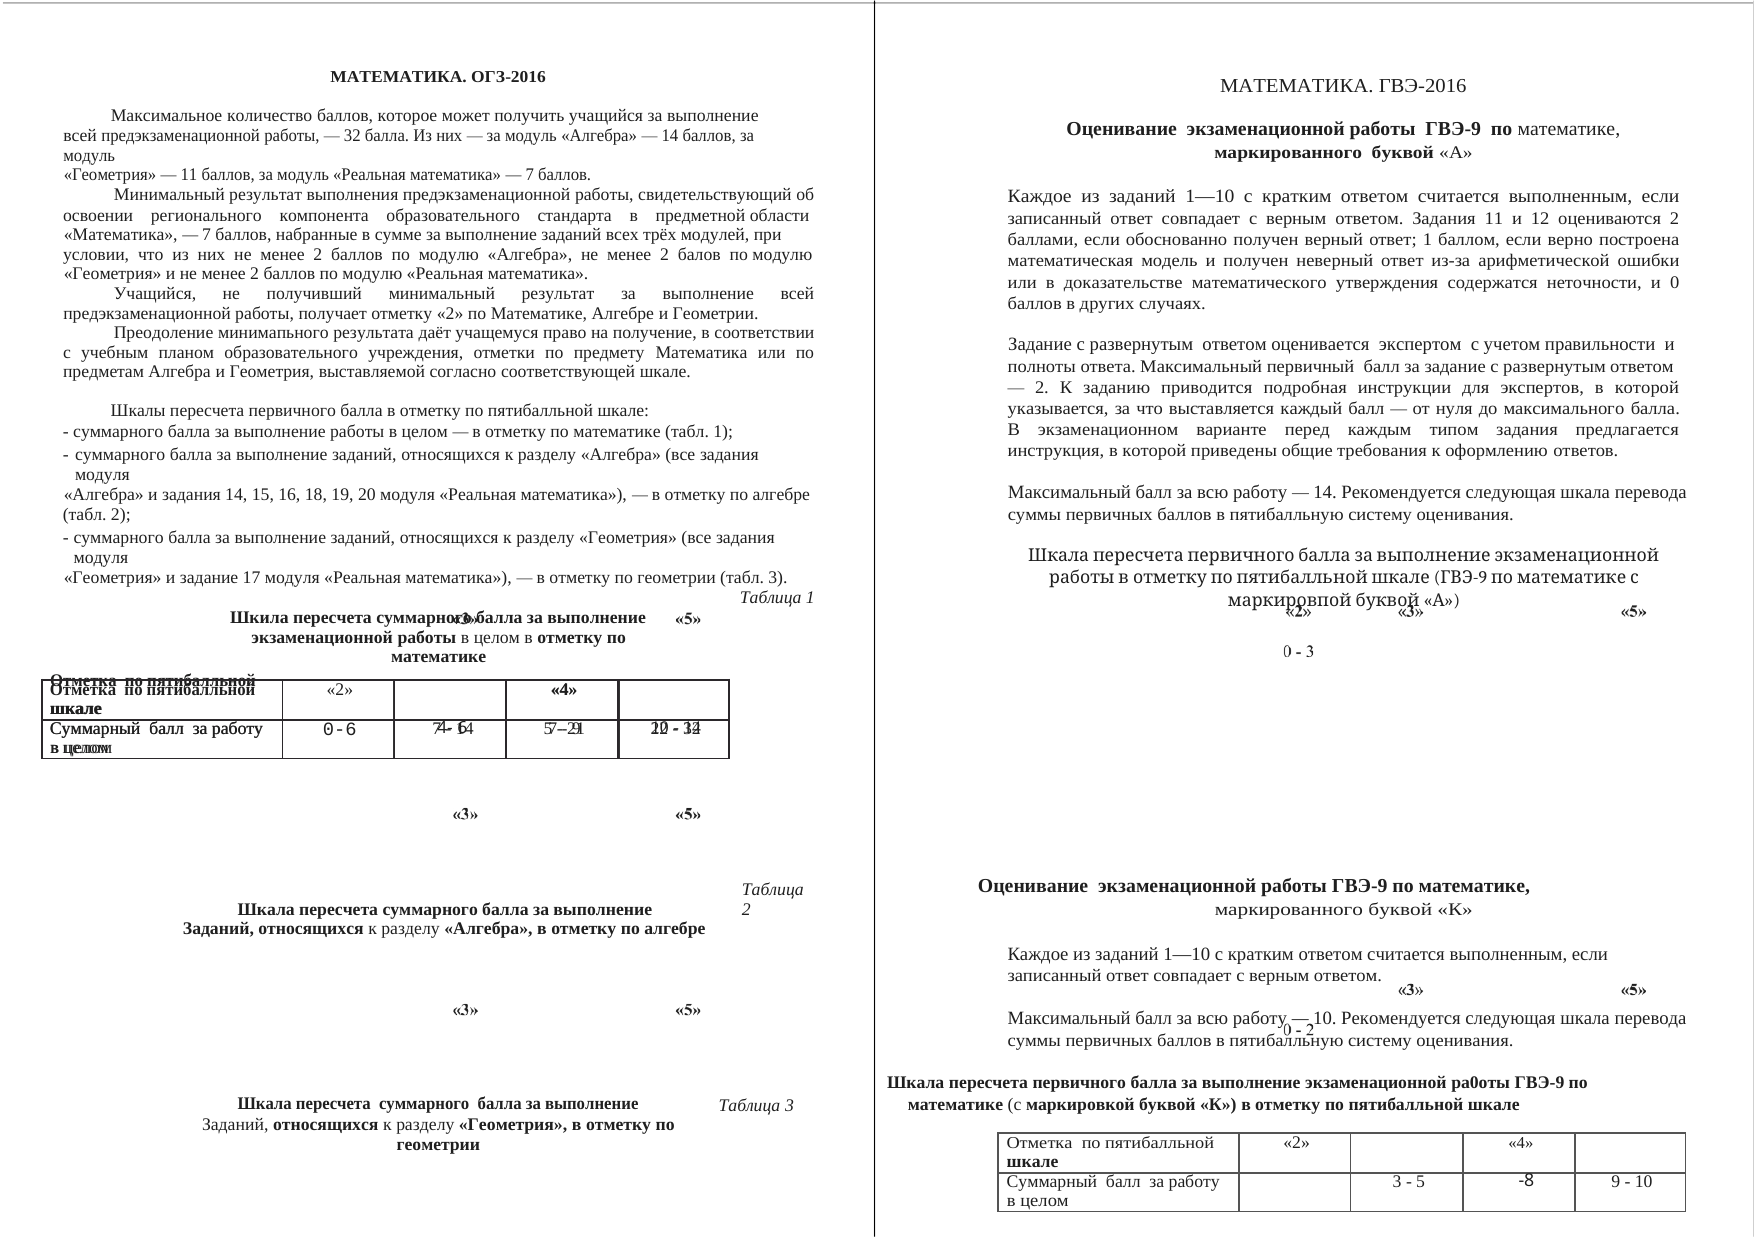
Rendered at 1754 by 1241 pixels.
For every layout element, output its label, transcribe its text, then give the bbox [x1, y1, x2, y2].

text маркированного буквой «А» [1064, 142, 1622, 162]
text (табл. 2); [63, 504, 815, 524]
text Шкала пересчета суммарного балла за выполнение [237, 1093, 714, 1114]
text Таблица 2 [742, 879, 815, 919]
text «Геометрия» и задание 17 модуля «Реальная математика»), — в отметку по геометрии (табл. 3). [63, 568, 815, 588]
list суммарного балла за выполнение работы в целом — в отметку по математике (табл. 1); [63, 421, 815, 441]
text Максимальное количество баллов, которое может получить учащийся за выполнение всей предэкзаменационной работы, — 32 балла. Из них — за модуль «Алгебра» — 14 баллов, за модуль [63, 105, 778, 165]
text — 2. К заданию приводится подробная инструкции для экспертов, в которой указывается, за что выставляется каждый балл — от нуля до максимального балла. В экзаменационном варианте перед каждым типом задания предлагается инструкция, в которой приведены общие требования к оформлению ответов. [1007, 376, 1680, 461]
text Шкалы пересчета первичного балла в отметку по пятибалльной шкале: [110, 401, 815, 421]
text Минимальный результат выполнения предэкзаменационной работы, свидетельствующий об освоении регионального компонента образовательного стандарта в предметной области [63, 185, 814, 225]
text «Геометрия» — 11 баллов, за модуль «Реальная математика» — 7 баллов. [63, 165, 815, 185]
text Таблица 3 [718, 1094, 815, 1115]
text Шкала пересчета первичного балла за выполнение экзаменационной ра0оты ГВЭ-9 по математике (с маркировкой буквой «К») в отметку по пятибалльной шкале [887, 1072, 1674, 1114]
picture [2, 0, 1754, 1237]
text Преодоление минимапьного результата даёт учащемуся право на получение, в соответствии с учебным планом образовательного учреждения, отметки по предмету Математика или по предметам Алгебра и Геометрия, выставляемой согласно соответствующей шкале. [63, 323, 814, 382]
text Шкала пересчета первичного балла за выполнение экзаменационной работы в отметку по пятибалльной шкале (ГВЭ-9 по математике с маркировпой буквой «А») [1015, 545, 1673, 611]
text Задание с развернутым ответом оценивается экспертом с учетом правильности и [1008, 333, 1700, 355]
text «Математика», — 7 баллов, набранные в сумме за выполнение заданий всех трёх модулей, при условии, что из них не менее 2 баллов по модулю «Алгебра», не менее 2 балов по модулю [63, 225, 815, 264]
text Таблица 1 [42, 588, 815, 608]
text суммы первичных баллов в пятибалльную систему оценивания. [1008, 504, 1700, 524]
subtitle Оценивание экзаменационной работы ГВЭ-9 по математике, [887, 874, 1621, 897]
text Заданий, относящихся к разделу «Геометрия», в отметку по геометрии [162, 1114, 714, 1154]
text МАТЕМАТИКА. ОГЗ-2016 [328, 66, 548, 86]
text МАТЕМАТИКА. ГВЭ-2016 [1064, 74, 1622, 97]
text «Алгебра» и задания 14, 15, 16, 18, 19, 20 модуля «Реальная математика»), — в отметку по алгебре [63, 485, 815, 504]
list суммарного балла за выполнение заданий, относящихся к разделу «Геометрия» (все задания модуля [63, 527, 815, 568]
text Максимальный балл за всю работу — 14. Рекомендуется следующая шкала перевода [1008, 481, 1700, 503]
text маркированного буквой «К» [1064, 899, 1624, 919]
text Каждое из заданий 1—10 с кратким ответом считается выполненным, если [1007, 943, 1700, 964]
text Шкала пересчета суммарного балла за выполнение Заданий, относящихся к разделу «Алгебра», в отметку по алгебре [183, 900, 714, 938]
text Шкила пересчета суммарного балла за выполнение экзаменационной работы в целом в отметку по математике [205, 608, 671, 667]
text Максимальный балл за всю работу — 10. Рекомендуется следующая шкала перевода [1007, 1007, 1700, 1029]
text записанный ответ совпадает с верным ответом. [1007, 965, 1700, 986]
text полноты ответа. Максимальный первичный балл за задание с развернутым ответом [1007, 356, 1700, 376]
subtitle Оценивание экзаменационной работы ГВЭ-9 по математике, [1064, 117, 1622, 139]
list суммарного балла за выполнение заданий, относящихся к разделу «Алгебра» (все задания модуля [63, 444, 815, 485]
text «Геометрия» и не менее 2 баллов по модулю «Реальная математика». [63, 264, 815, 283]
text Каждое из заданий 1—10 с кратким ответом считается выполненным, если записанный ответ совпадает с верным ответом. Задания 11 и 12 оцениваются 2 баллами, если обоснованно получен верный ответ; 1 баллом, если верно построена математическая модель и получен неверный ответ из-за арифметической ошибки или в доказательстве математического утверждения содержатся неточности, и 0 баллов в других случаях. [1007, 185, 1680, 313]
text Учащийся, не получивший минимальный результат за выполнение всей предэкзаменационной работы, получает отметку «2» по Математике, Алгебре и Геометрии. [63, 284, 814, 323]
text суммы первичных баллов в пятибалльную систему оценивания. [1007, 1030, 1700, 1050]
